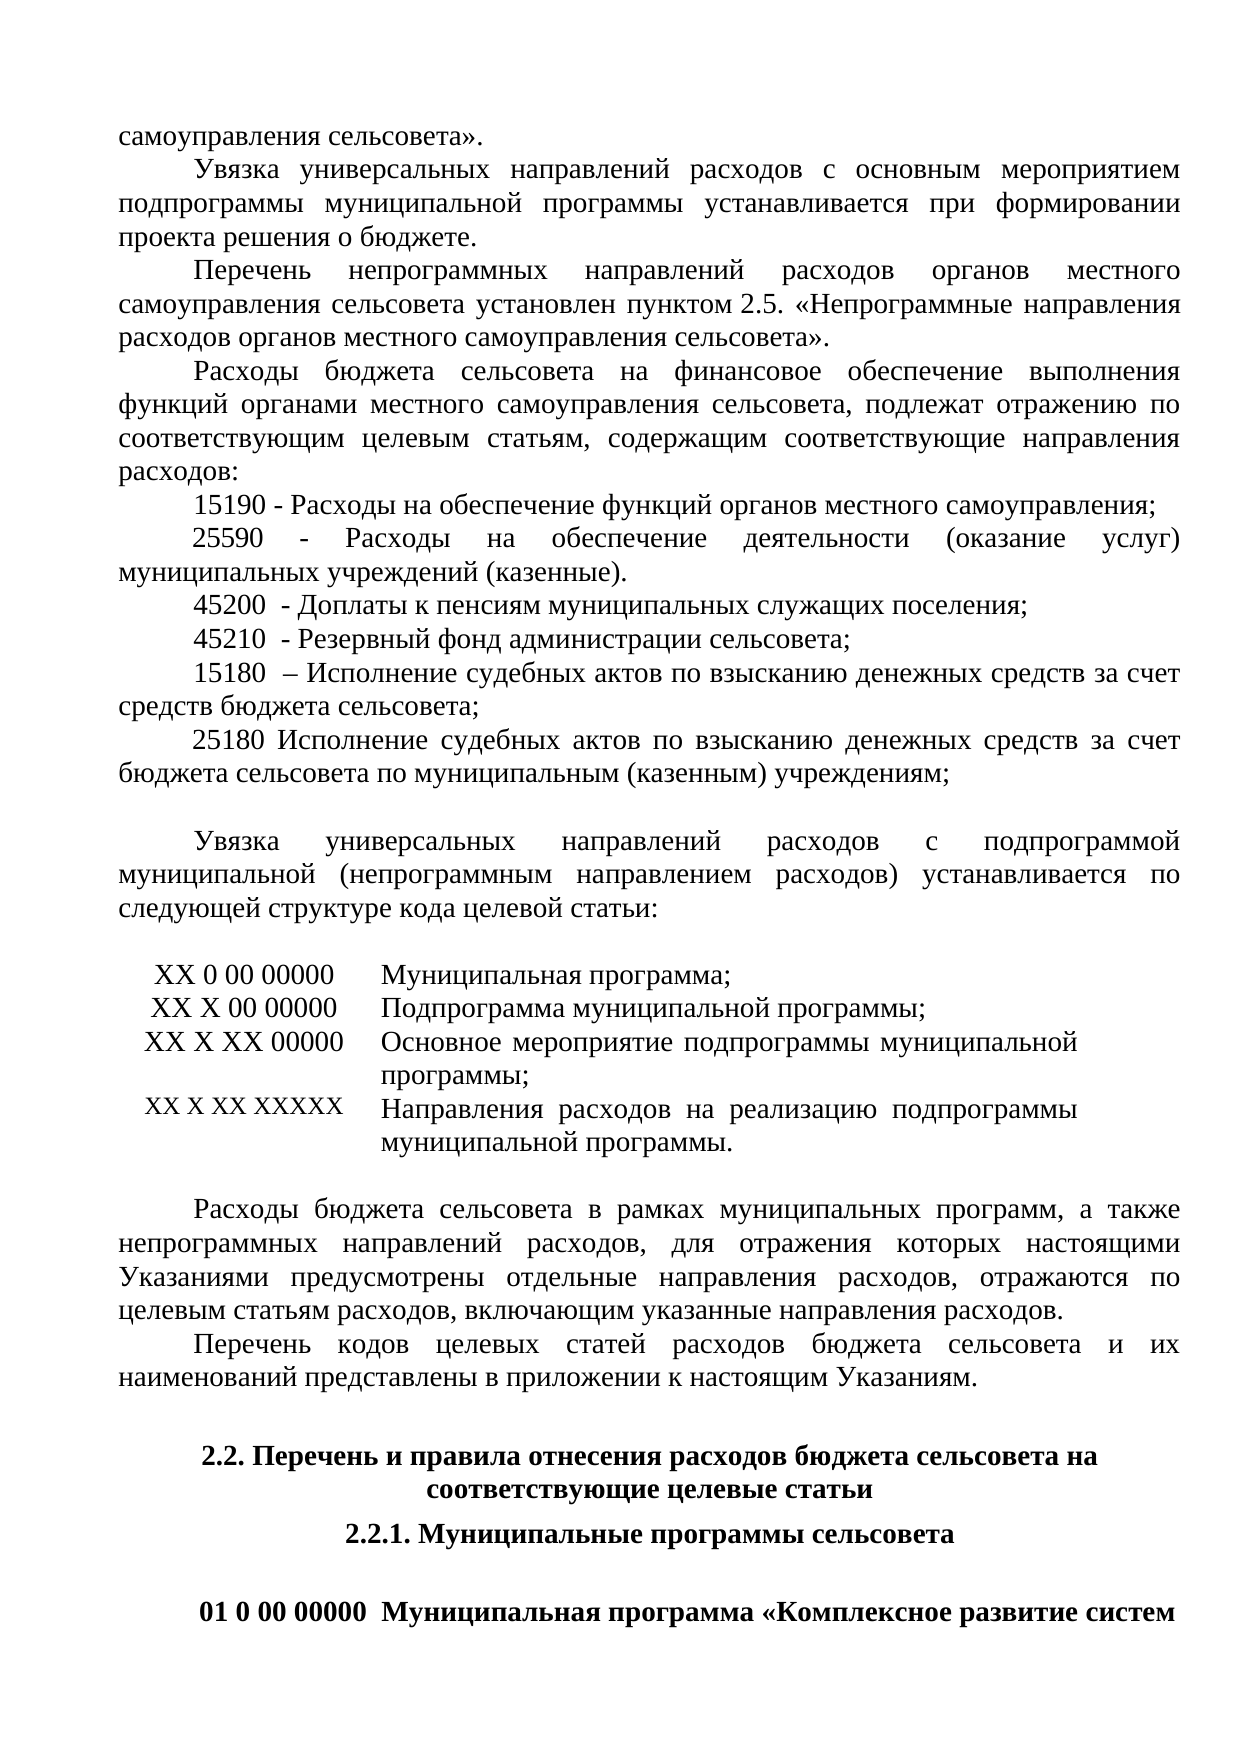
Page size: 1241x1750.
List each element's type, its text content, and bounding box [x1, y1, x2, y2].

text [118, 118, 1181, 152]
text 15180 – Исполнение судебных актов по взысканию денежных средств за счет средств бюджета сельсовета; [118, 655, 1181, 722]
text Перечень кодов целевых статей расходов бюджета сельсовета и их наименований представлены в приложении к настоящим Указаниям. [118, 1326, 1181, 1393]
text Увязка универсальных направлений расходов с подпрограммой муниципальной (непрограммным направлением расходов) устанавливается по следующей структуре кода целевой статьи: [118, 823, 1181, 923]
table_cell ХХ Х ХХ ХХХХX [118, 1091, 369, 1158]
table_header ХХ 0 00 00000 [118, 957, 369, 990]
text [118, 1594, 1181, 1628]
text 45210 - Резервный фонд администрации сельсовета; [118, 621, 1181, 655]
text Расходы бюджета сельсовета на финансовое обеспечение выполнения функций органами местного самоуправления сельсовета, подлежат отражению по соответствующим целевым статьям, содержащим соответствующие направления расходов: [118, 353, 1181, 487]
table_cell ХХ Х ХХ 00000 [118, 1024, 369, 1091]
text 45200 - Доплаты к пенсиям муниципальных служащих поселения; [118, 588, 1126, 621]
text 25590 - Расходы на обеспечение деятельности (оказание услуг) муниципальных учреждений (казенные). [118, 521, 1181, 588]
table_cell Основное мероприятие подпрограммы муниципальной программы; [369, 1024, 1089, 1091]
text Расходы бюджета сельсовета в рамках муниципальных программ, а также непрограммных направлений расходов, для отражения которых настоящими Указаниями предусмотрены отдельные направления расходов, отражаются по целевым статьям расходов, включающим указанные направления расходов. [118, 1192, 1181, 1326]
table_cell Направления расходов на реализацию подпрограммы муниципальной программы. [369, 1091, 1089, 1158]
text 25180 Исполнение судебных актов по взысканию денежных средств за счет бюджета сельсовета по муниципальным (казенным) учреждениям; [118, 722, 1181, 789]
table_cell ХХ Х 00 00000 [118, 990, 369, 1024]
table_header Муниципальная программа; [369, 957, 1089, 990]
text Перечень непрограммных направлений расходов органов местного самоуправления сельсовета установлен пунктом 2.5. «Непрограммные направления расходов органов местного самоуправления сельсовета». [118, 252, 1181, 353]
subtitle 2.2. Перечень и правила отнесения расходов бюджета сельсовета на соответствующие целевые статьи [118, 1438, 1181, 1505]
text Увязка универсальных направлений расходов с основным мероприятием подпрограммы муниципальной программы устанавливается при формировании проекта решения о бюджете. [118, 152, 1181, 252]
table_cell Подпрограмма муниципальной программы; [369, 990, 1089, 1024]
text 15190 - Расходы на обеспечение функций органов местного самоуправления; [118, 487, 1181, 521]
subtitle 2.2.1. Муниципальные программы сельсовета [118, 1516, 1181, 1549]
